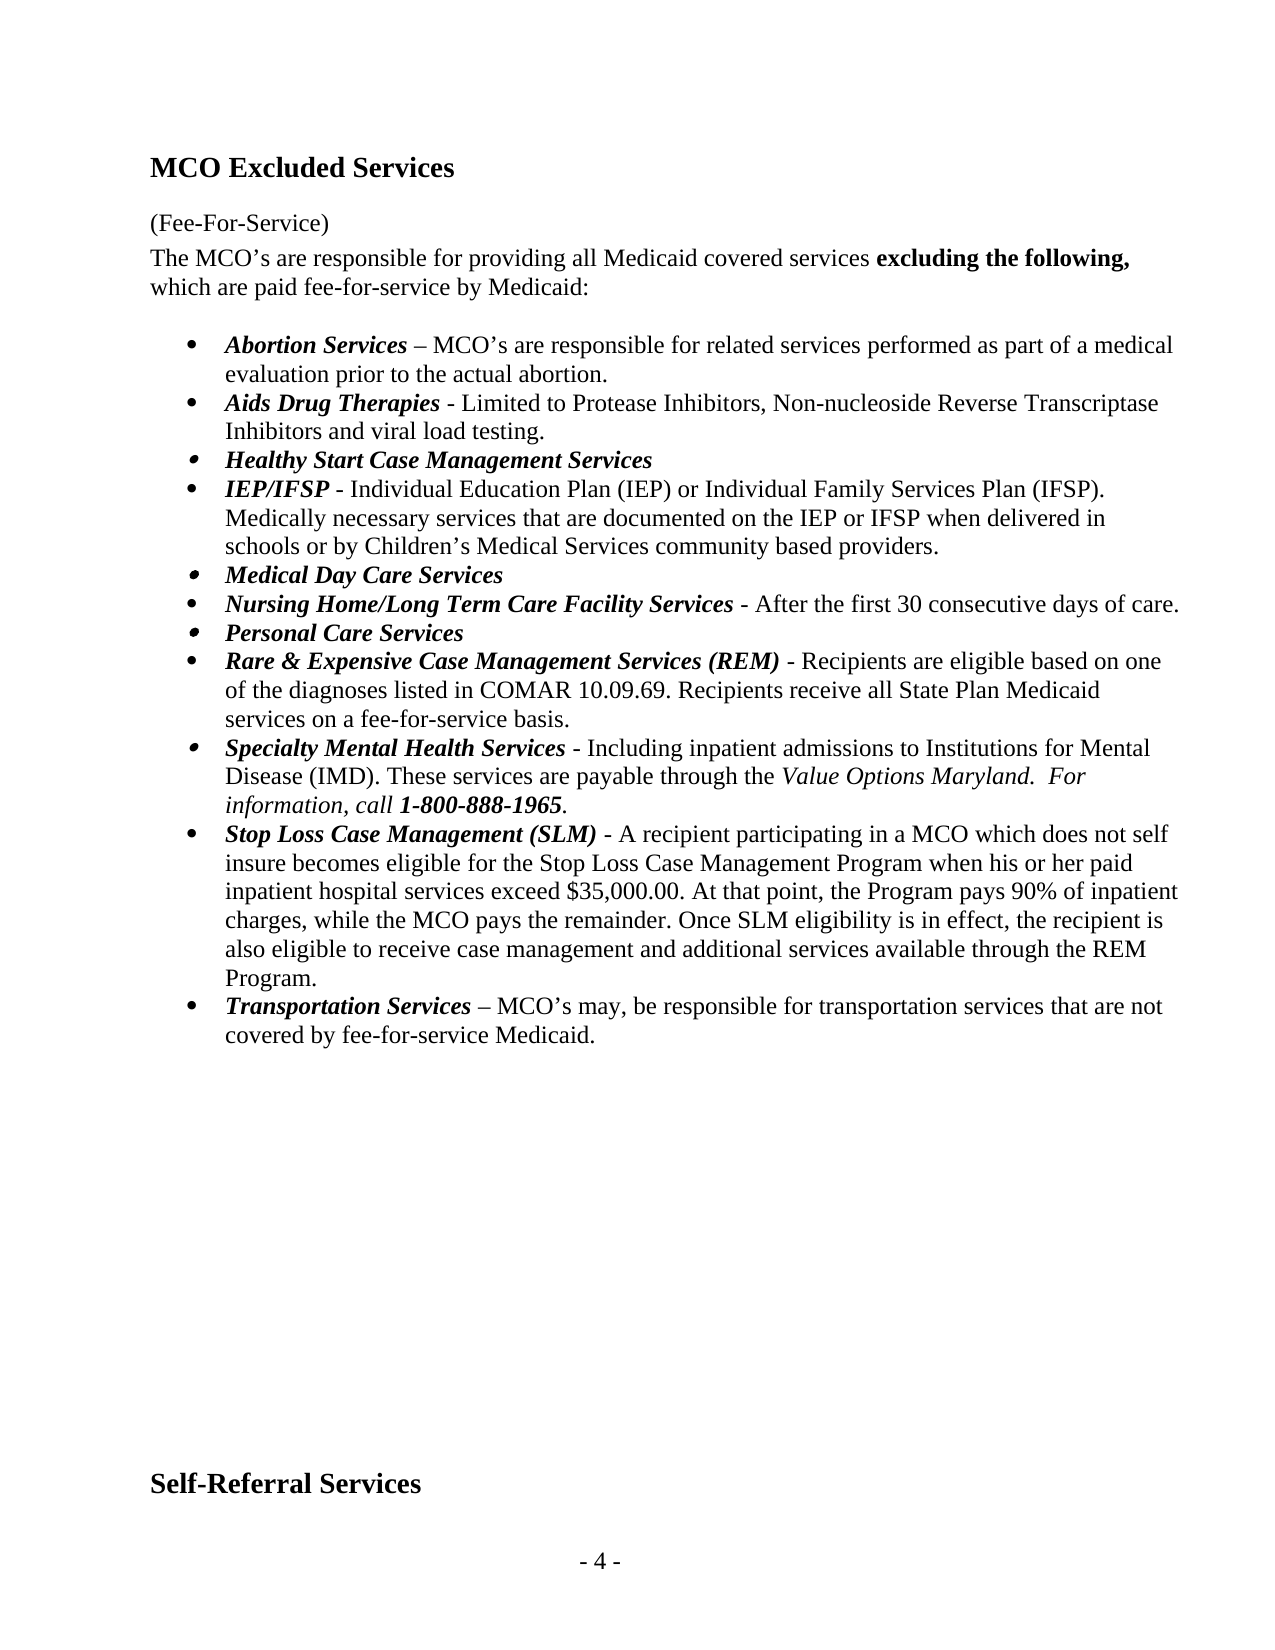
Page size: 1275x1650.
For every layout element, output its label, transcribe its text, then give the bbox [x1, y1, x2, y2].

subtitle MCO Excluded Services [150, 150, 1181, 183]
list Aids Drug Therapies - Limited to Protease Inhibitors, Non-nucleoside Reverse Transcriptase Inhibitors and viral load testing. [187, 388, 1181, 445]
list Rare & Expensive Case Management Services (REM) - Recipients are eligible based on one of the diagnoses listed in COMAR 10.09.69. Recipients receive all State Plan Medicaid services on a fee-for-service basis. [187, 646, 1181, 733]
list Medical Day Care Services [187, 560, 1181, 589]
subtitle (Fee-For-Service) [150, 208, 1181, 237]
list Healthy Start Case Management Services [187, 445, 1181, 474]
list Personal Care Services [187, 618, 1181, 646]
list Specialty Mental Health Services - Including inpatient admissions to Institutions for Mental Disease (IMD). These services are payable through the Value Options Maryland. For information, call 1-800-888-1965. [187, 733, 1181, 819]
text The MCO’s are responsible for providing all Medicaid covered services excluding the following, which are paid fee-for-service by Medicaid: [150, 243, 1181, 301]
list IEP/IFSP - Individual Education Plan (IEP) or Individual Family Services Plan (IFSP). Medically necessary services that are documented on the IEP or IFSP when delivered in schools or by Children’s Medical Services community based providers. [187, 474, 1181, 560]
text Self-Referral Services [150, 1466, 1181, 1499]
list Transportation Services – MCO’s may, be responsible for transportation services that are not covered by fee-for-service Medicaid. [187, 991, 1181, 1049]
list Nursing Home/Long Term Care Facility Services - After the first 30 consecutive days of care. [187, 589, 1181, 618]
list Stop Loss Case Management (SLM) - A recipient participating in a MCO which does not self insure becomes eligible for the Stop Loss Case Management Program when his or her paid inpatient hospital services exceed $35,000.00. At that point, the Program pays 90% of inpatient charges, while the MCO pays the remainder. Once SLM eligibility is in effect, the recipient is also eligible to receive case management and additional services available through the REM Program. [187, 819, 1181, 991]
list Abortion Services – MCO’s are responsible for related services performed as part of a medical evaluation prior to the actual abortion. [187, 330, 1181, 388]
